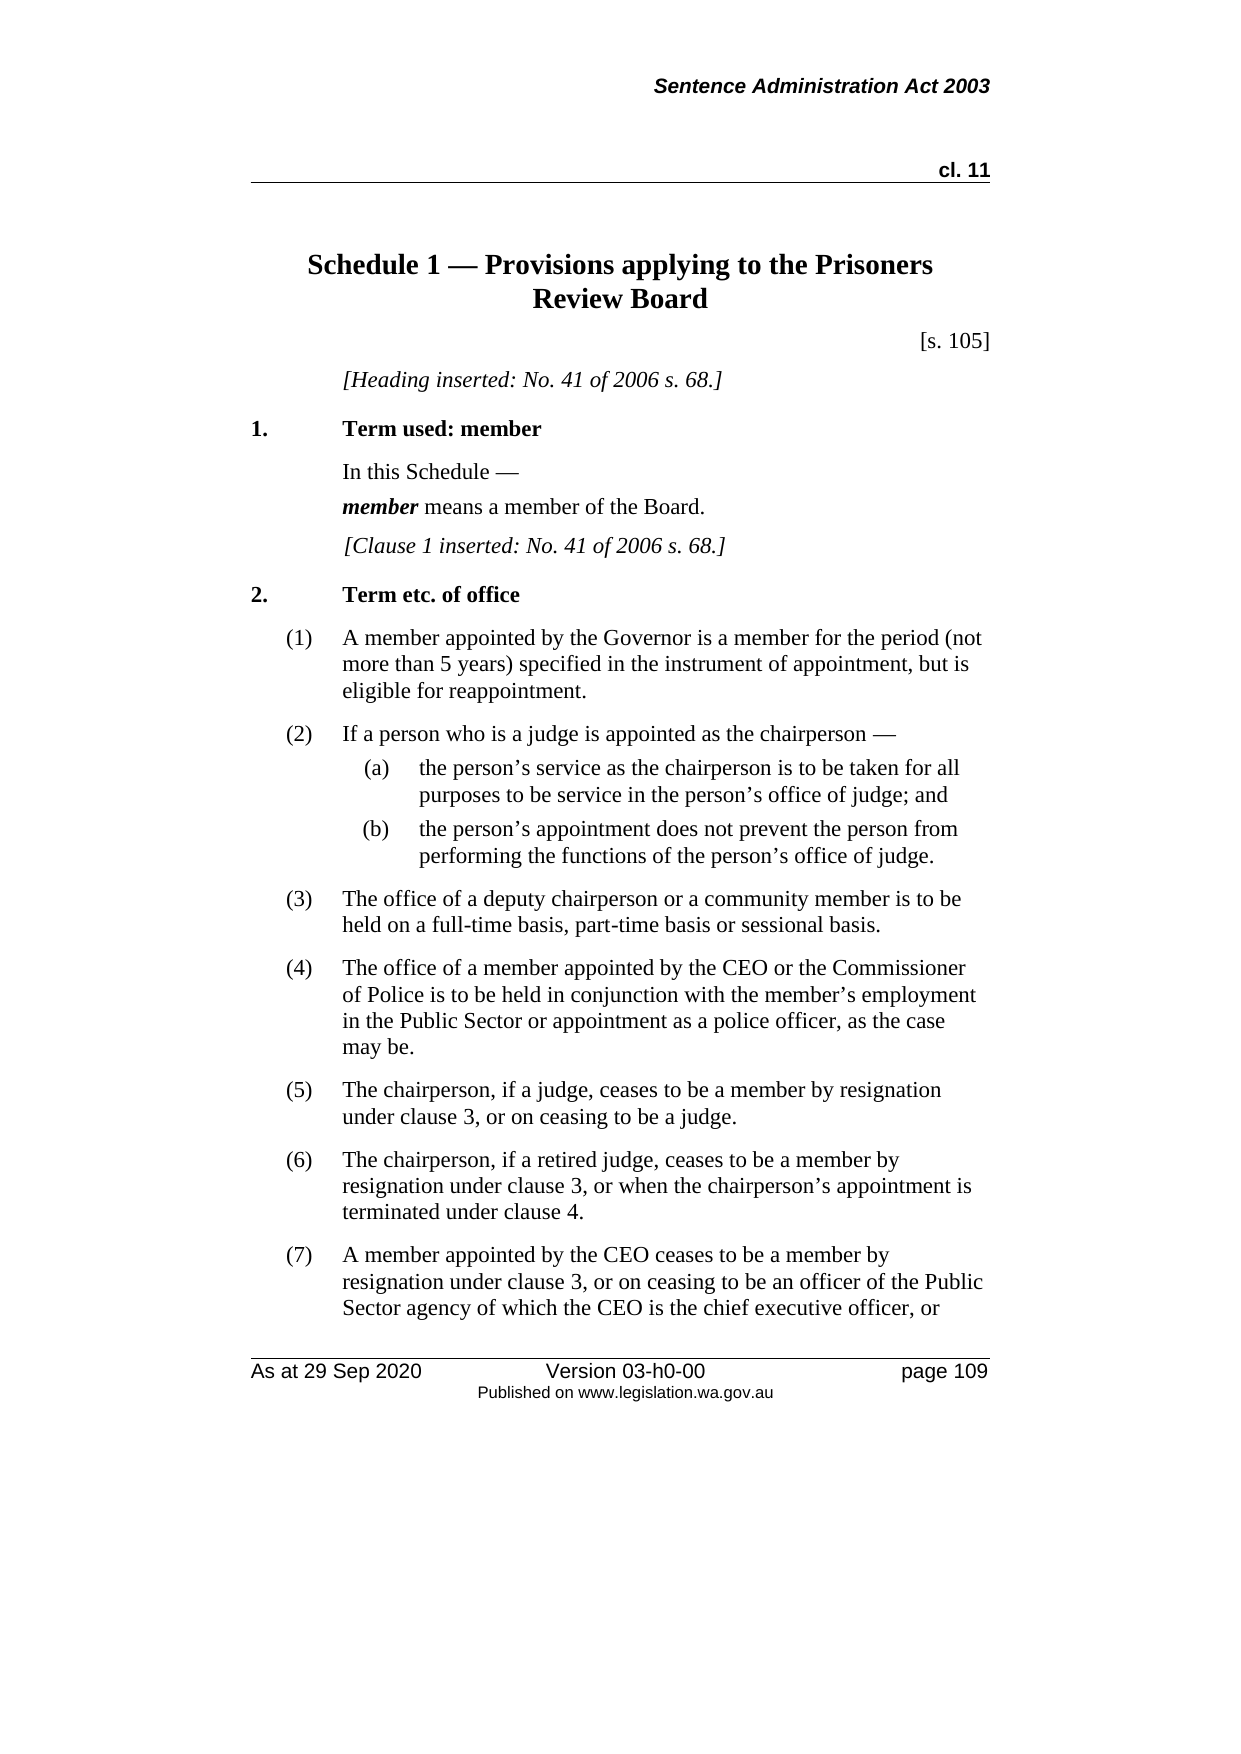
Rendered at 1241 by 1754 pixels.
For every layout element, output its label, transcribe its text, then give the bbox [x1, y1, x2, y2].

text (3) The office of a deputy chairperson or a community member is to be held on a full-time basis, part-time basis or sessional basis. [251, 885, 990, 938]
text In this Schedule — [251, 458, 990, 484]
subtitle [Heading inserted: No. 41 of 2006 s. 68.] [251, 366, 990, 392]
text (a) the person’s service as the chairperson is to be taken for all purposes to be service in the person’s office of judge; and [251, 754, 990, 807]
text (b) the person’s appointment does not prevent the person from performing the functions of the person’s office of judge. [251, 816, 990, 868]
text (6) The chairperson, if a retired judge, ceases to be a member by resignation under clause 3, or when the chairperson’s appointment is terminated under clause 4. [251, 1146, 990, 1225]
subtitle Schedule 1 — Provisions applying to the Prisoners Review Board [251, 247, 990, 314]
text (2) If a person who is a judge is appointed as the chairperson — [251, 720, 990, 746]
text [Clause 1 inserted: No. 41 of 2006 s. 68.] [251, 532, 990, 558]
subtitle 1. Term used: member [251, 415, 990, 442]
text (5) The chairperson, if a judge, ceases to be a member by resignation under clause 3, or on ceasing to be a judge. [251, 1076, 990, 1129]
text member means a member of the Board. [251, 493, 990, 519]
text (4) The office of a member appointed by the CEO or the Commissioner of Police is to be held in conjunction with the member’s employment in the Public Sector or appointment as a police officer, as the case may be. [251, 954, 990, 1060]
text (1) A member appointed by the Governor is a member for the period (not more than 5 years) specified in the instrument of appointment, but is eligible for reappointment. [251, 624, 990, 703]
subtitle 2. Term etc. of office [251, 581, 990, 607]
text [s. 105] [251, 327, 990, 353]
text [251, 1241, 990, 1321]
